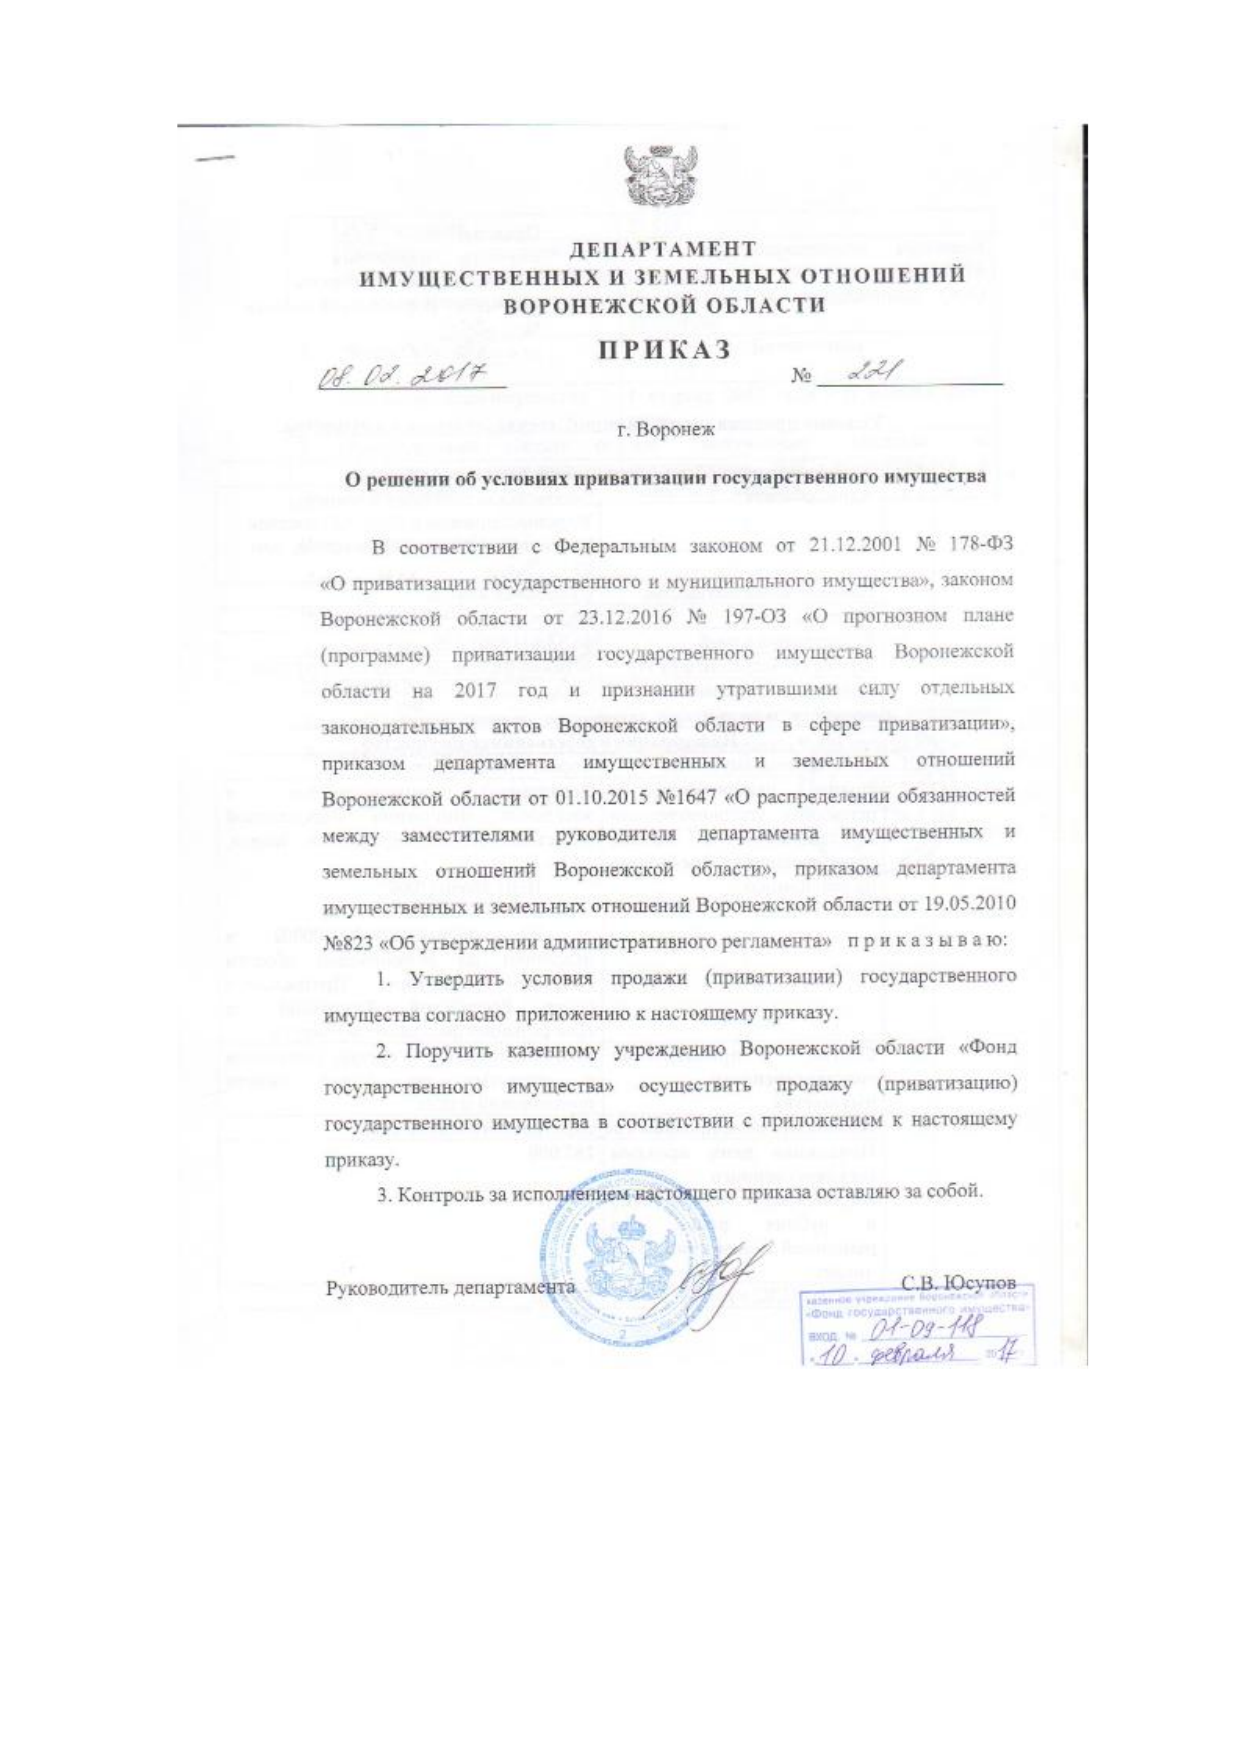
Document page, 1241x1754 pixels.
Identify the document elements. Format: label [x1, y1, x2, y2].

picture [177, 118, 1089, 1369]
